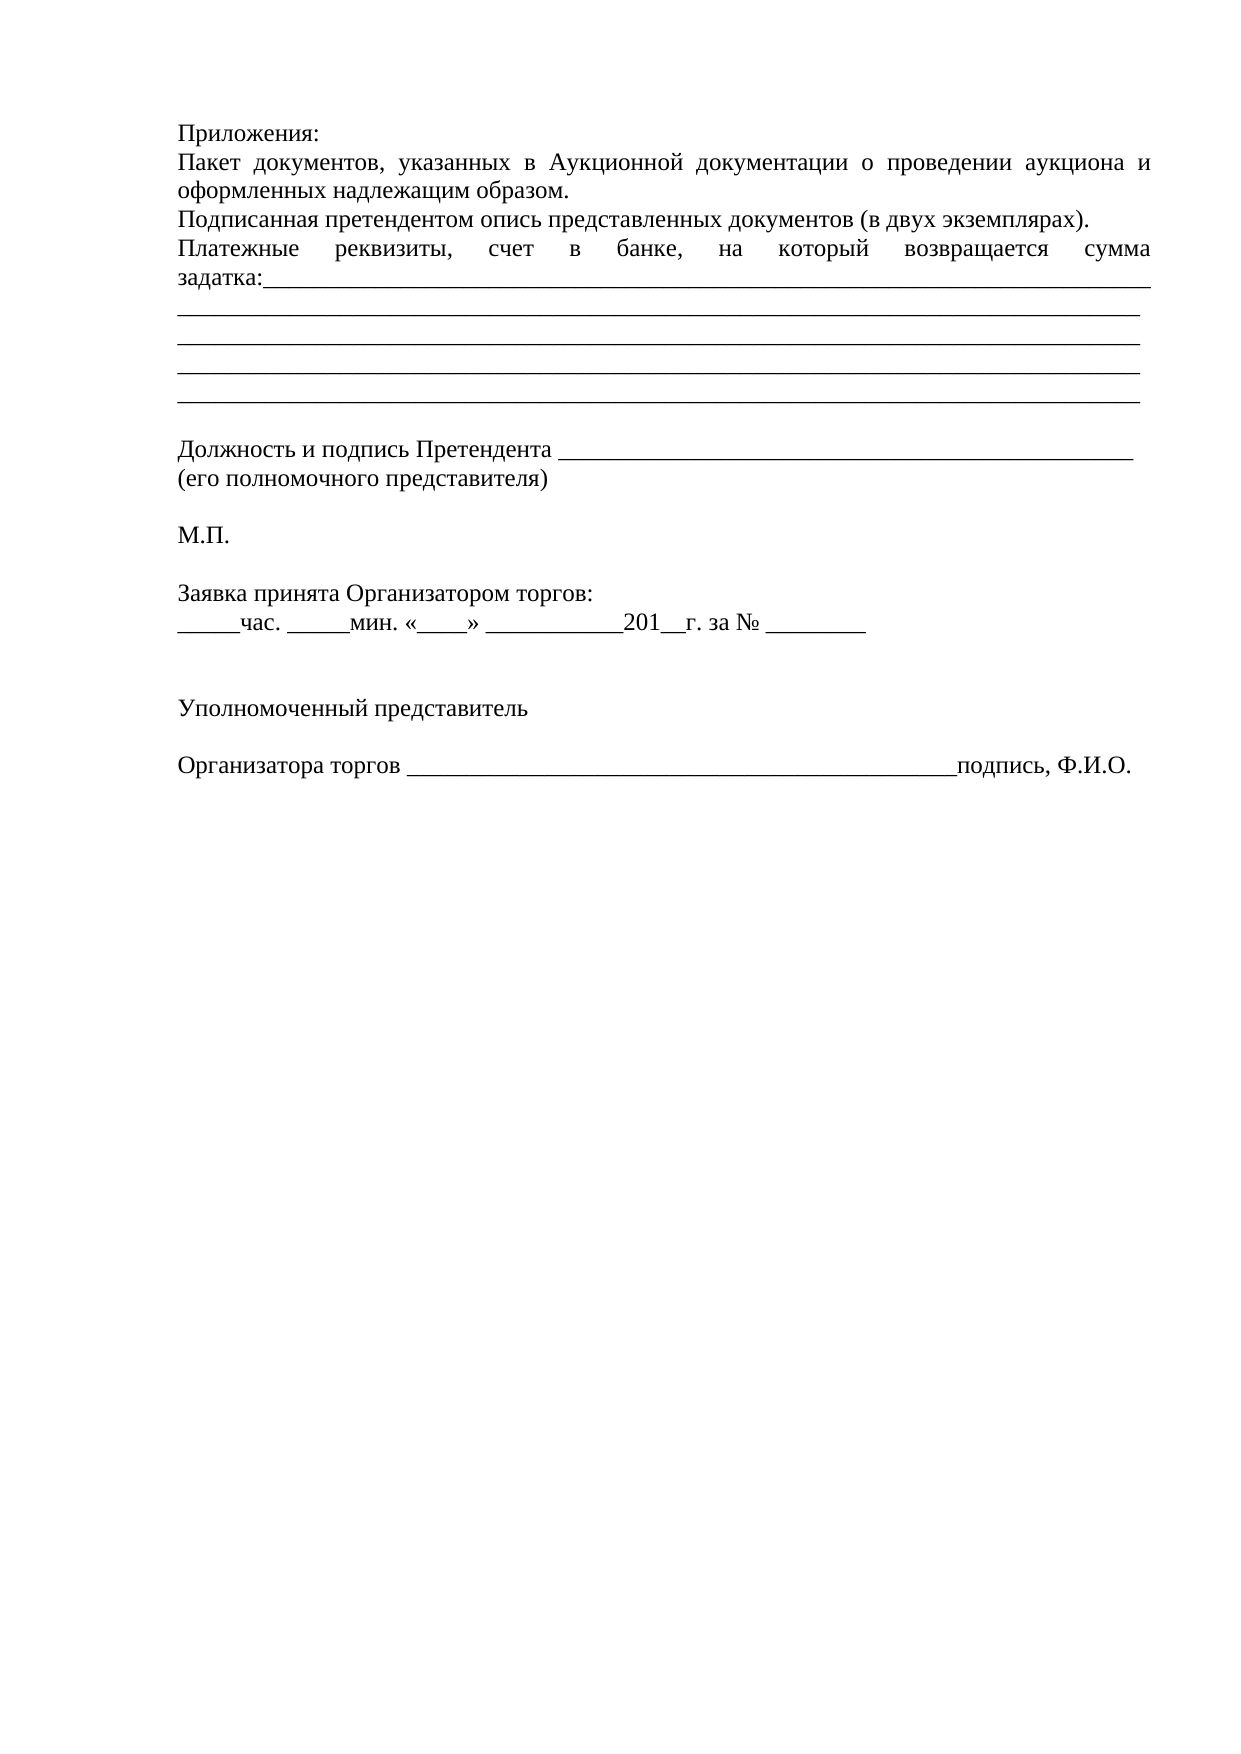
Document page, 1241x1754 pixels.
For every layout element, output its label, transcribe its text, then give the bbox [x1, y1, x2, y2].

text Организатора торгов ____________________________________________подпись, Ф.И.О. [177, 751, 1152, 779]
text Приложения: [177, 118, 1152, 147]
text Подписанная претендентом опись представленных документов (в двух экземплярах). [177, 204, 1152, 233]
text (его полномочного представителя) [177, 463, 1152, 492]
text Уполномоченный представитель [177, 693, 1152, 722]
text ____________________________________________________________________________________________________________________________________________________________________________________________________________________________________________________________________________________________________________________ [177, 291, 1152, 406]
text Пакет документов, указанных в Аукционной документации о проведении аукциона и оформленных надлежащим образом. [177, 147, 1152, 204]
text М.П. [177, 521, 1152, 549]
text _____час. _____мин. «____» ___________201__г. за № ________ [177, 607, 1152, 636]
text Платежные реквизиты, счет в банке, на который возвращается сумма задатка:_______________________________________________________________________ [177, 233, 1152, 291]
text Должность и подпись Претендента ______________________________________________ [177, 434, 1152, 463]
text Заявка принята Организатором торгов: [177, 578, 1152, 607]
